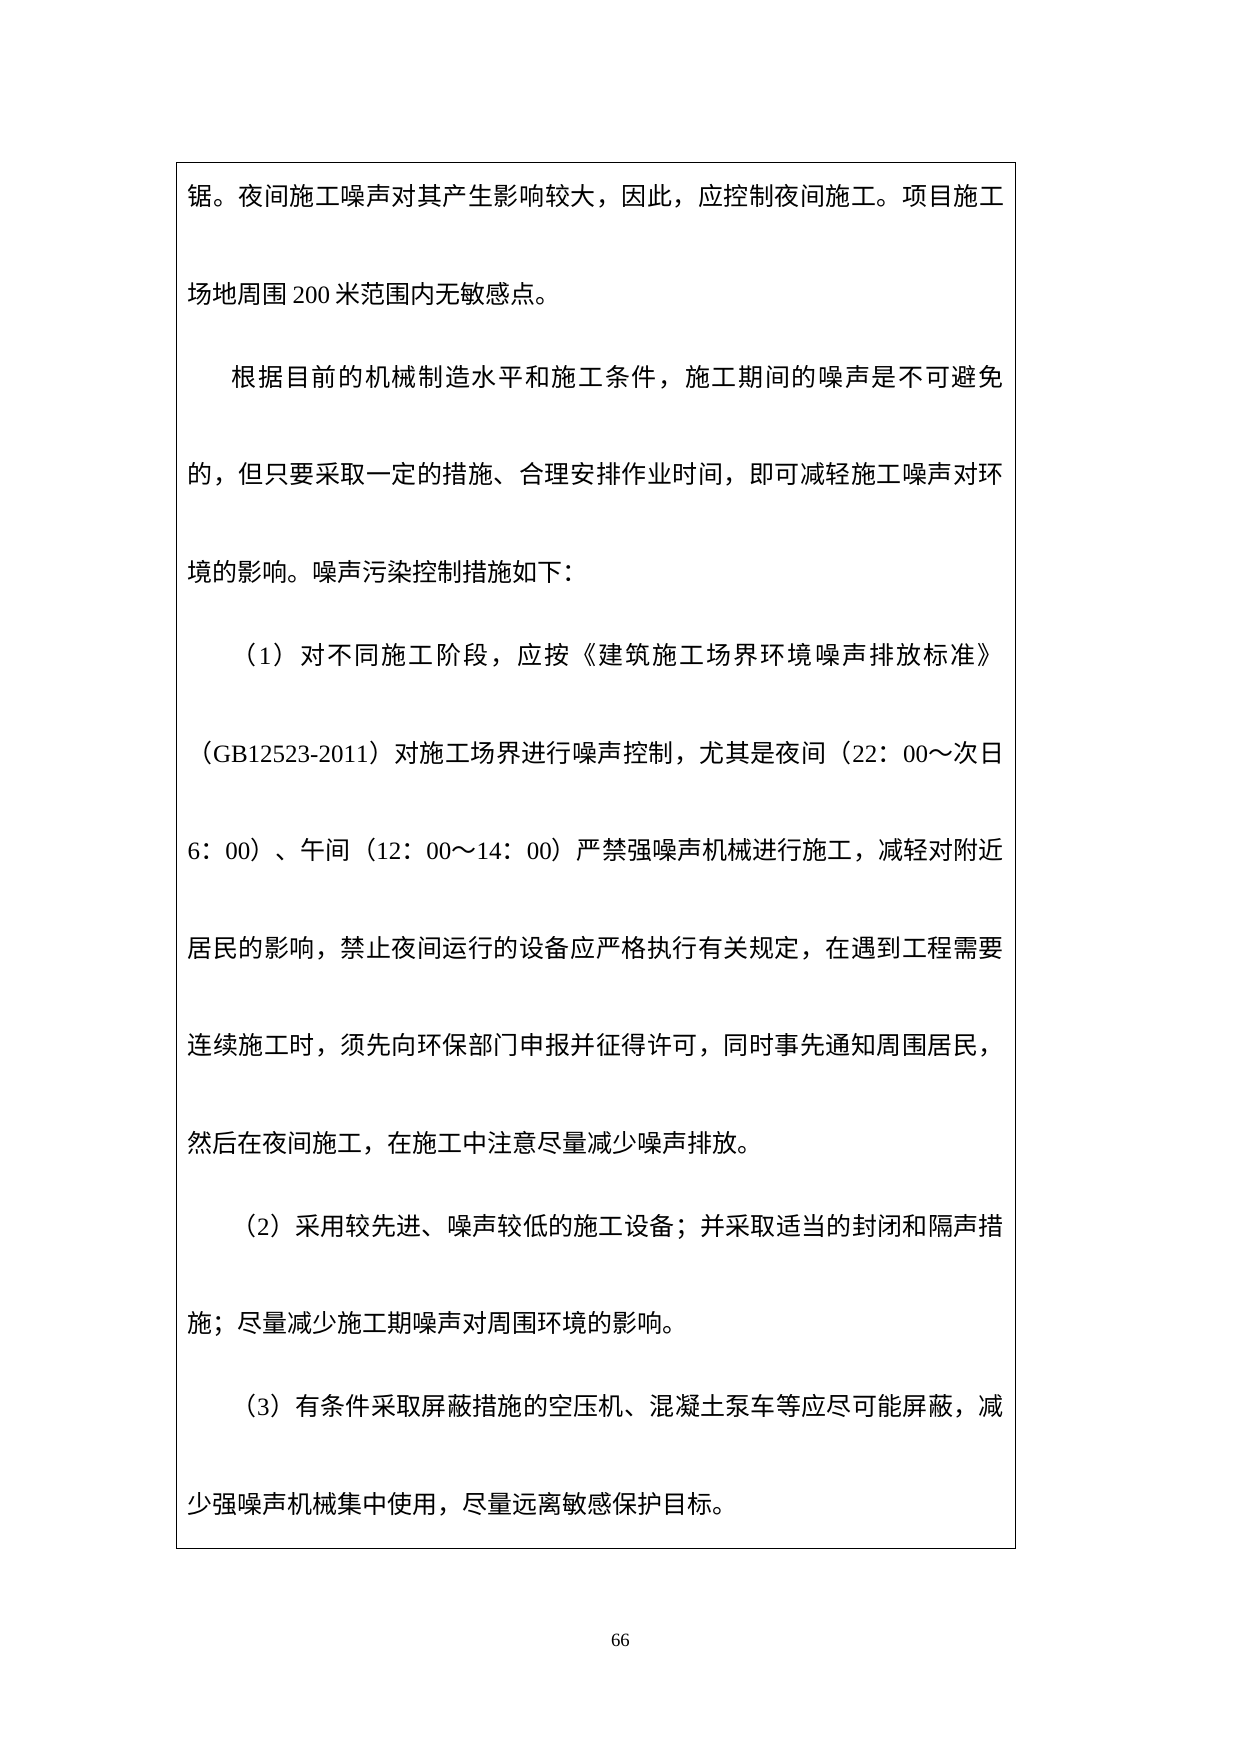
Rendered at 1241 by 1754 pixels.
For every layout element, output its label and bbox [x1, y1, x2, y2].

table_header [177, 163, 1015, 1547]
